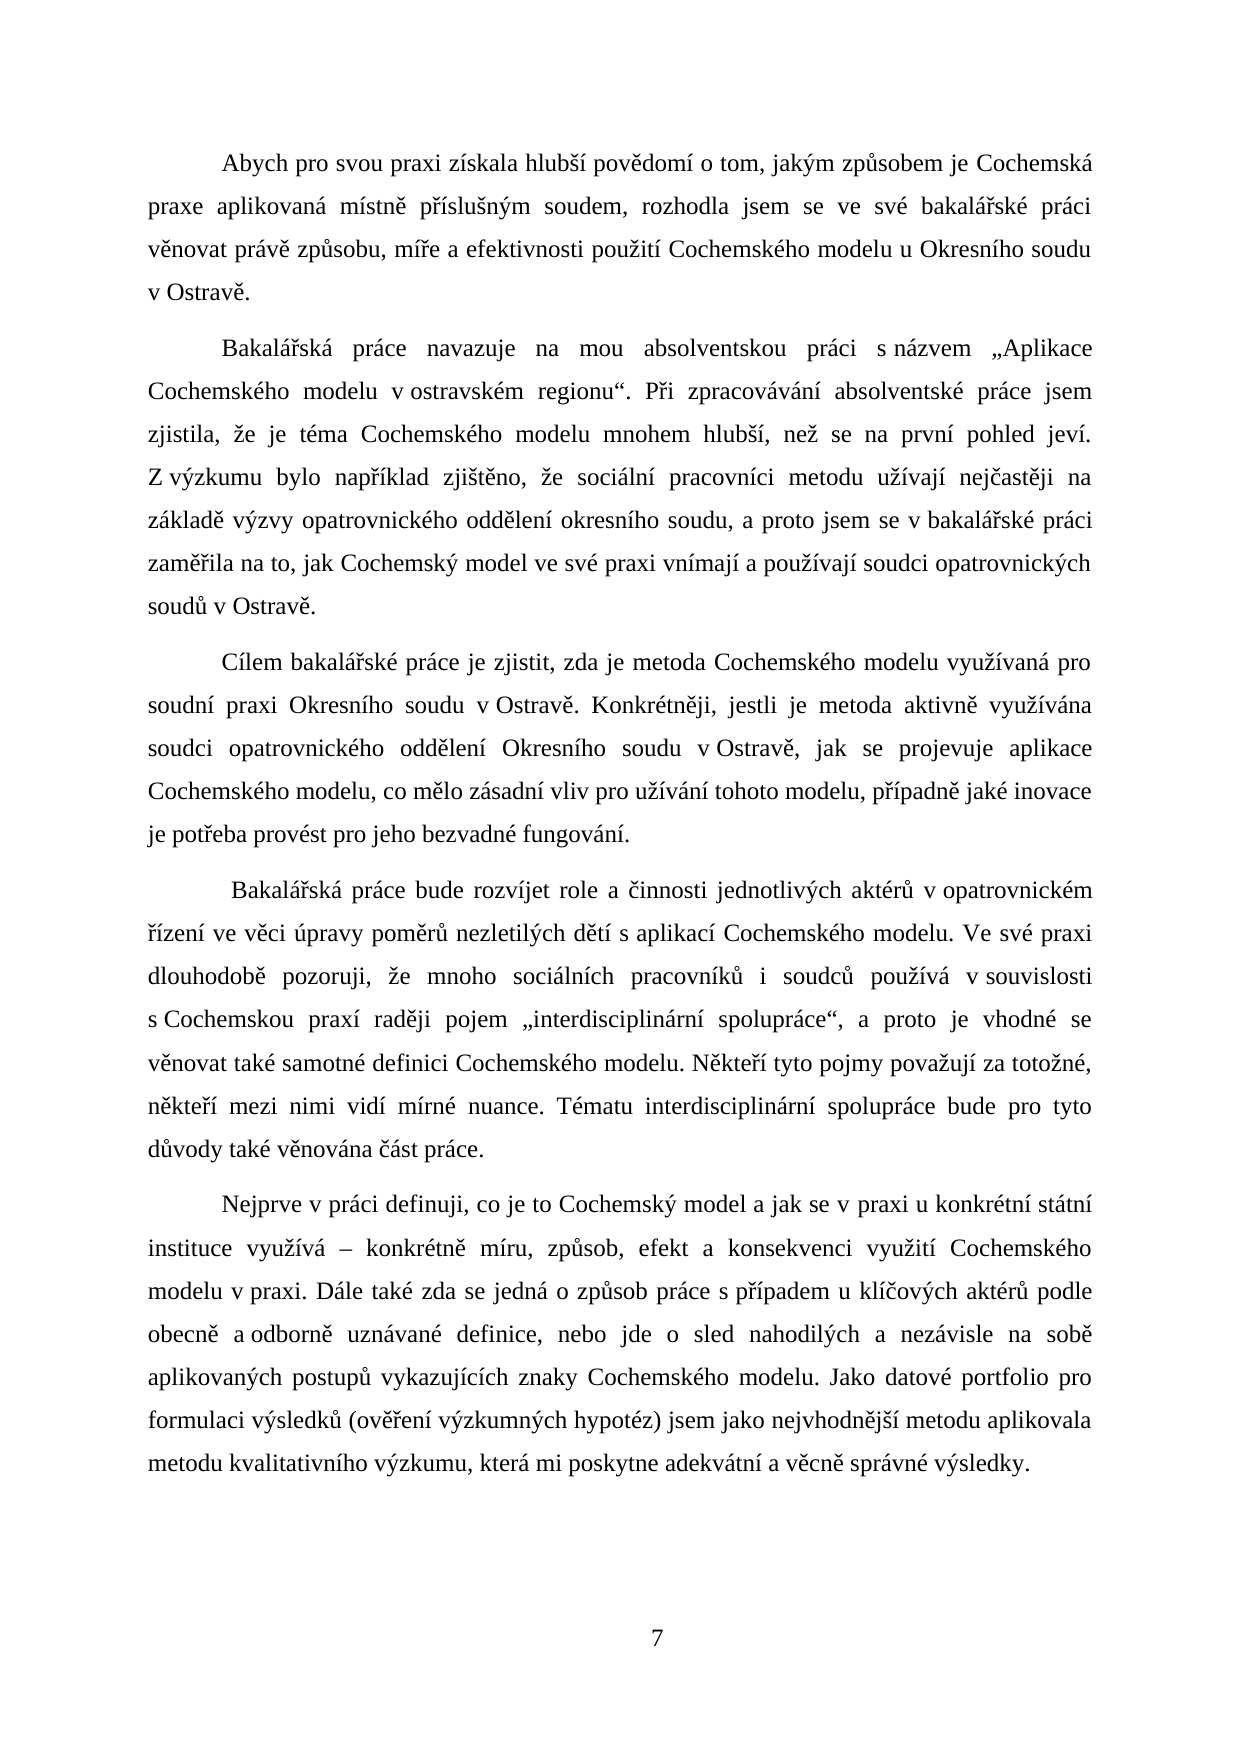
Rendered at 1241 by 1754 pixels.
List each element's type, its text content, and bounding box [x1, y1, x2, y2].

text Bakalářská práce navazuje na mou absolventskou práci s názvem „Aplikace Cochemského modelu v ostravském regionu“. Při zpracovávání absolventské práce jsem zjistila, že je téma Cochemského modelu mnohem hlubší, než se na první pohled jeví. Z výzkumu bylo například zjištěno, že sociální pracovníci metodu užívají nejčastěji na základě výzvy opatrovnického oddělení okresního soudu, a proto jsem se v bakalářské práci zaměřila na to, jak Cochemský model ve své praxi vnímají a používají soudci opatrovnických soudů v Ostravě. [148, 333, 1093, 620]
text Abych pro svou praxi získala hlubší povědomí o tom, jakým způsobem je Cochemská praxe aplikovaná místně příslušným soudem, rozhodla jsem se ve své bakalářské práci věnovat právě způsobu, míře a efektivnosti použití Cochemského modelu u Okresního soudu v Ostravě. [148, 148, 1093, 306]
text Bakalářská práce bude rozvíjet role a činnosti jednotlivých aktérů v opatrovnickém řízení ve věci úpravy poměrů nezletilých dětí s aplikací Cochemského modelu. Ve své praxi dlouhodobě pozoruji, že mnoho sociálních pracovníků i soudců používá v souvislosti s Cochemskou praxí raději pojem „interdisciplinární spolupráce“, a proto je vhodné se věnovat také samotné definici Cochemského modelu. Někteří tyto pojmy považují za totožné, někteří mezi nimi vidí mírné nuance. Tématu interdisciplinární spolupráce bude pro tyto důvody také věnována část práce. [148, 875, 1093, 1163]
text Cílem bakalářské práce je zjistit, zda je metoda Cochemského modelu využívaná pro soudní praxi Okresního soudu v Ostravě. Konkrétněji, jestli je metoda aktivně využívána soudci opatrovnického oddělení Okresního soudu v Ostravě, jak se projevuje aplikace Cochemského modelu, co mělo zásadní vliv pro užívání tohoto modelu, případně jaké inovace je potřeba provést pro jeho bezvadné fungování. [148, 647, 1093, 848]
text Nejprve v práci definuji, co je to Cochemský model a jak se v praxi u konkrétní státní instituce využívá – konkrétně míru, způsob, efekt a konsekvenci využití Cochemského modelu v praxi. Dále také zda se jedná o způsob práce s případem u klíčových aktérů podle obecně a odborně uznávané definice, nebo jde o sled nahodilých a nezávisle na sobě aplikovaných postupů vykazujících znaky Cochemského modelu. Jako datové portfolio pro formulaci výsledků (ověření výzkumných hypotéz) jsem jako nejvhodnější metodu aplikovala metodu kvalitativního výzkumu, která mi poskytne adekvátní a věcně správné výsledky. [148, 1189, 1093, 1477]
